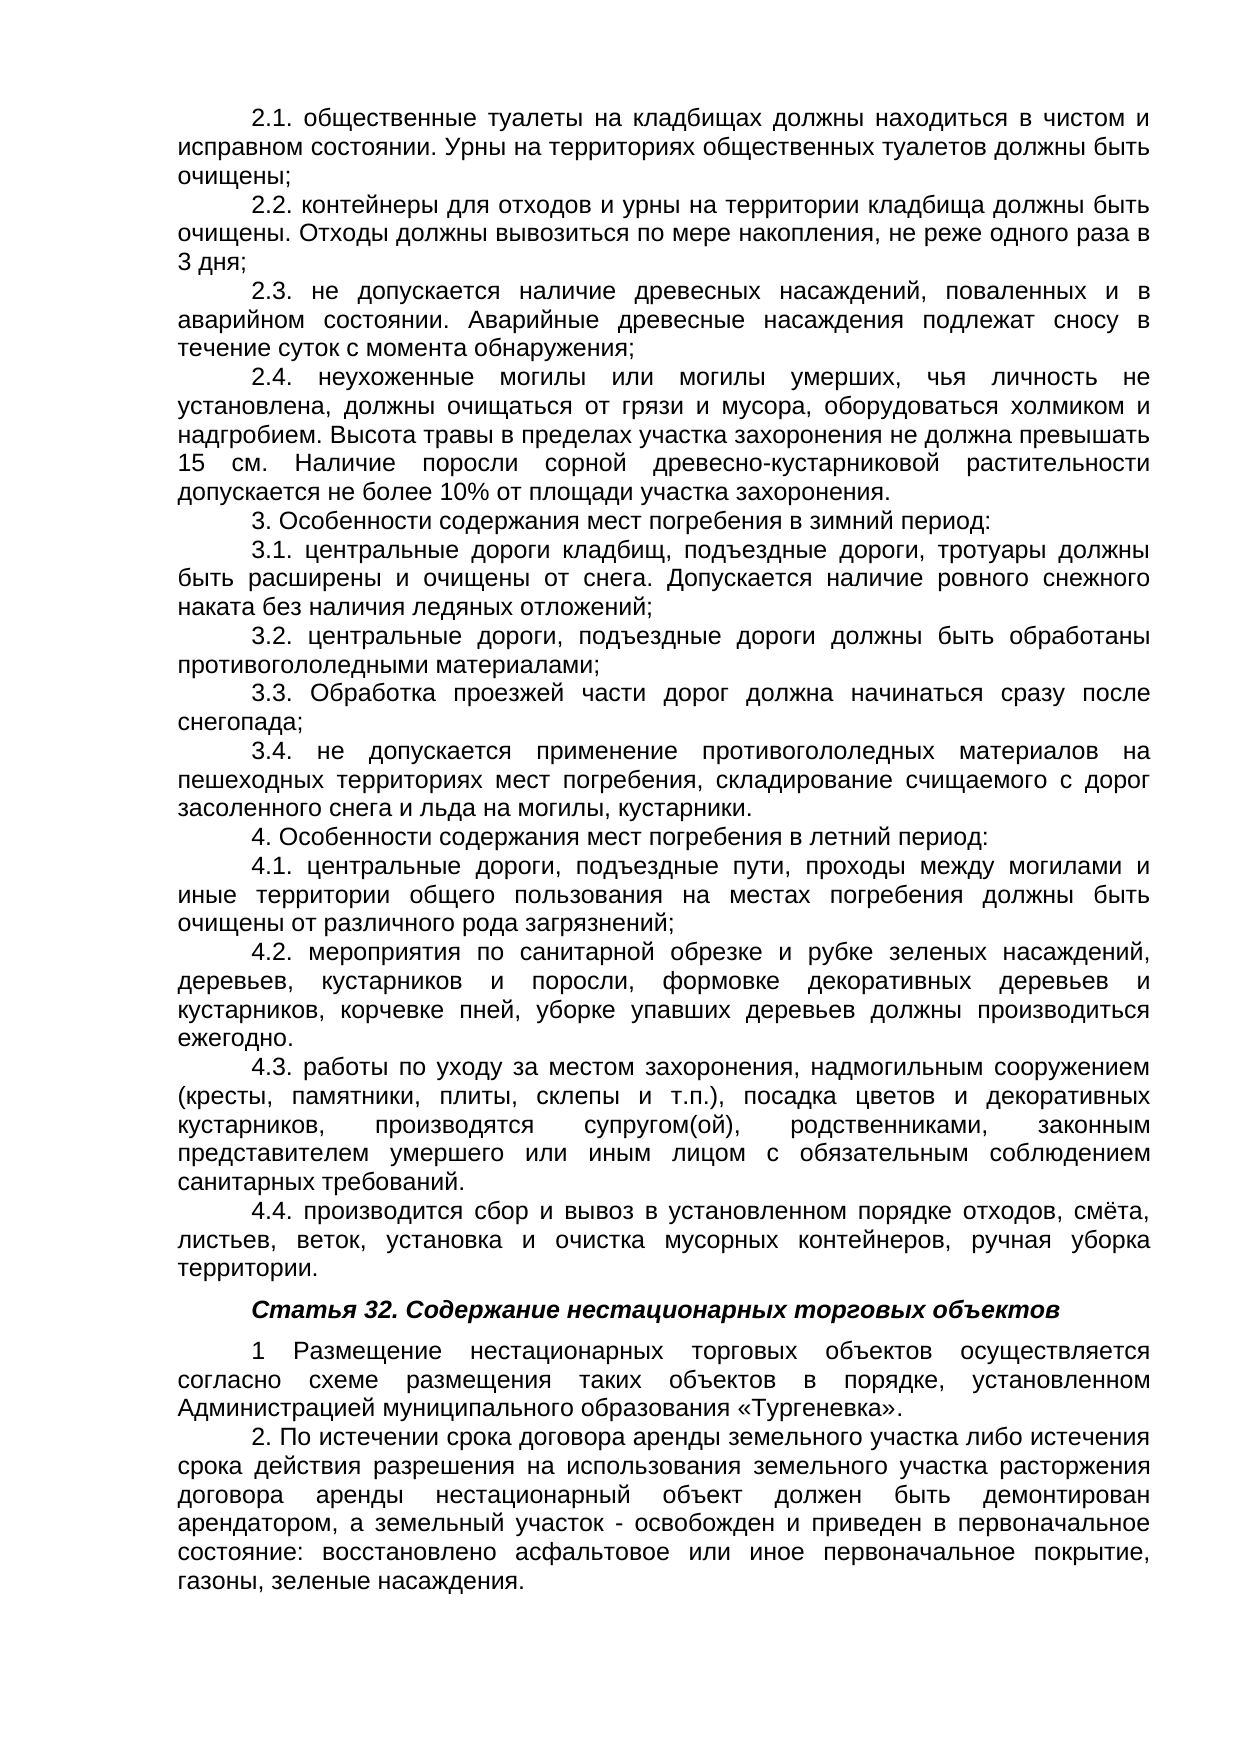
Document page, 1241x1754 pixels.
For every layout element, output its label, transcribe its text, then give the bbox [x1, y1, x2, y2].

text 4.4. производится сбор и вывоз в установленном порядке отходов, смёта, листьев, веток, установка и очистка мусорных контейнеров, ручная уборка территории. [177, 1196, 1152, 1282]
text 3.4. не допускается применение противогололедных материалов на пешеходных территориях мест погребения, складирование счищаемого с дорог засоленного снега и льда на могилы, кустарники. [177, 736, 1152, 822]
text 2.3. не допускается наличие древесных насаждений, поваленных и в аварийном состоянии. Аварийные древесные насаждения подлежат сносу в течение суток с момента обнаружения; [177, 276, 1152, 362]
text 1 Размещение нестационарных торговых объектов осуществляется согласно схеме размещения таких объектов в порядке, установленном Администрацией муниципального образования «Тургеневка». [177, 1336, 1152, 1422]
text 2.4. неухоженные могилы или могилы умерших, чья личность не установлена, должны очищаться от грязи и мусора, оборудоваться холмиком и надгробием. Высота травы в пределах участка захоронения не должна превышать 15 см. Наличие поросли сорной древесно-кустарниковой растительности допускается не более 10% от площади участка захоронения. [177, 362, 1152, 506]
text 4.3. работы по уходу за местом захоронения, надмогильным сооружением (кресты, памятники, плиты, склепы и т.п.), посадка цветов и декоративных кустарников, производятся супругом(ой), родственниками, законным представителем умершего или иным лицом с обязательным соблюдением санитарных требований. [177, 1052, 1152, 1196]
text Статья 32. Содержание нестационарных торговых объектов [177, 1295, 1152, 1323]
text 3.1. центральные дороги кладбищ, подъездные дороги, тротуары должны быть расширены и очищены от снега. Допускается наличие ровного снежного наката без наличия ледяных отложений; [177, 535, 1152, 621]
text 2.2. контейнеры для отходов и урны на территории кладбища должны быть очищены. Отходы должны вывозиться по мере накопления, не реже одного раза в 3 дня; [177, 190, 1152, 276]
text 4.1. центральные дороги, подъездные пути, проходы между могилами и иные территории общего пользования на местах погребения должны быть очищены от различного рода загрязнений; [177, 851, 1152, 937]
text 3.3. Обработка проезжей части дорог должна начинаться сразу после снегопада; [177, 678, 1152, 736]
text 2.1. общественные туалеты на кладбищах должны находиться в чистом и исправном состоянии. Урны на территориях общественных туалетов должны быть очищены; [177, 103, 1152, 190]
text 2. По истечении срока договора аренды земельного участка либо истечения срока действия разрешения на использования земельного участка расторжения договора аренды нестационарный объект должен быть демонтирован арендатором, а земельный участок - освобожден и приведен в первоначальное состояние: восстановлено асфальтовое или иное первоначальное покрытие, газоны, зеленые насаждения. [177, 1422, 1152, 1595]
text 3. Особенности содержания мест погребения в зимний период: [177, 506, 1152, 535]
text 3.2. центральные дороги, подъездные дороги должны быть обработаны противогололедными материалами; [177, 621, 1152, 678]
text 4. Особенности содержания мест погребения в летний период: [177, 822, 1152, 851]
text 4.2. мероприятия по санитарной обрезке и рубке зеленых насаждений, деревьев, кустарников и поросли, формовке декоративных деревьев и кустарников, корчевке пней, уборке упавших деревьев должны производиться ежегодно. [177, 937, 1152, 1052]
